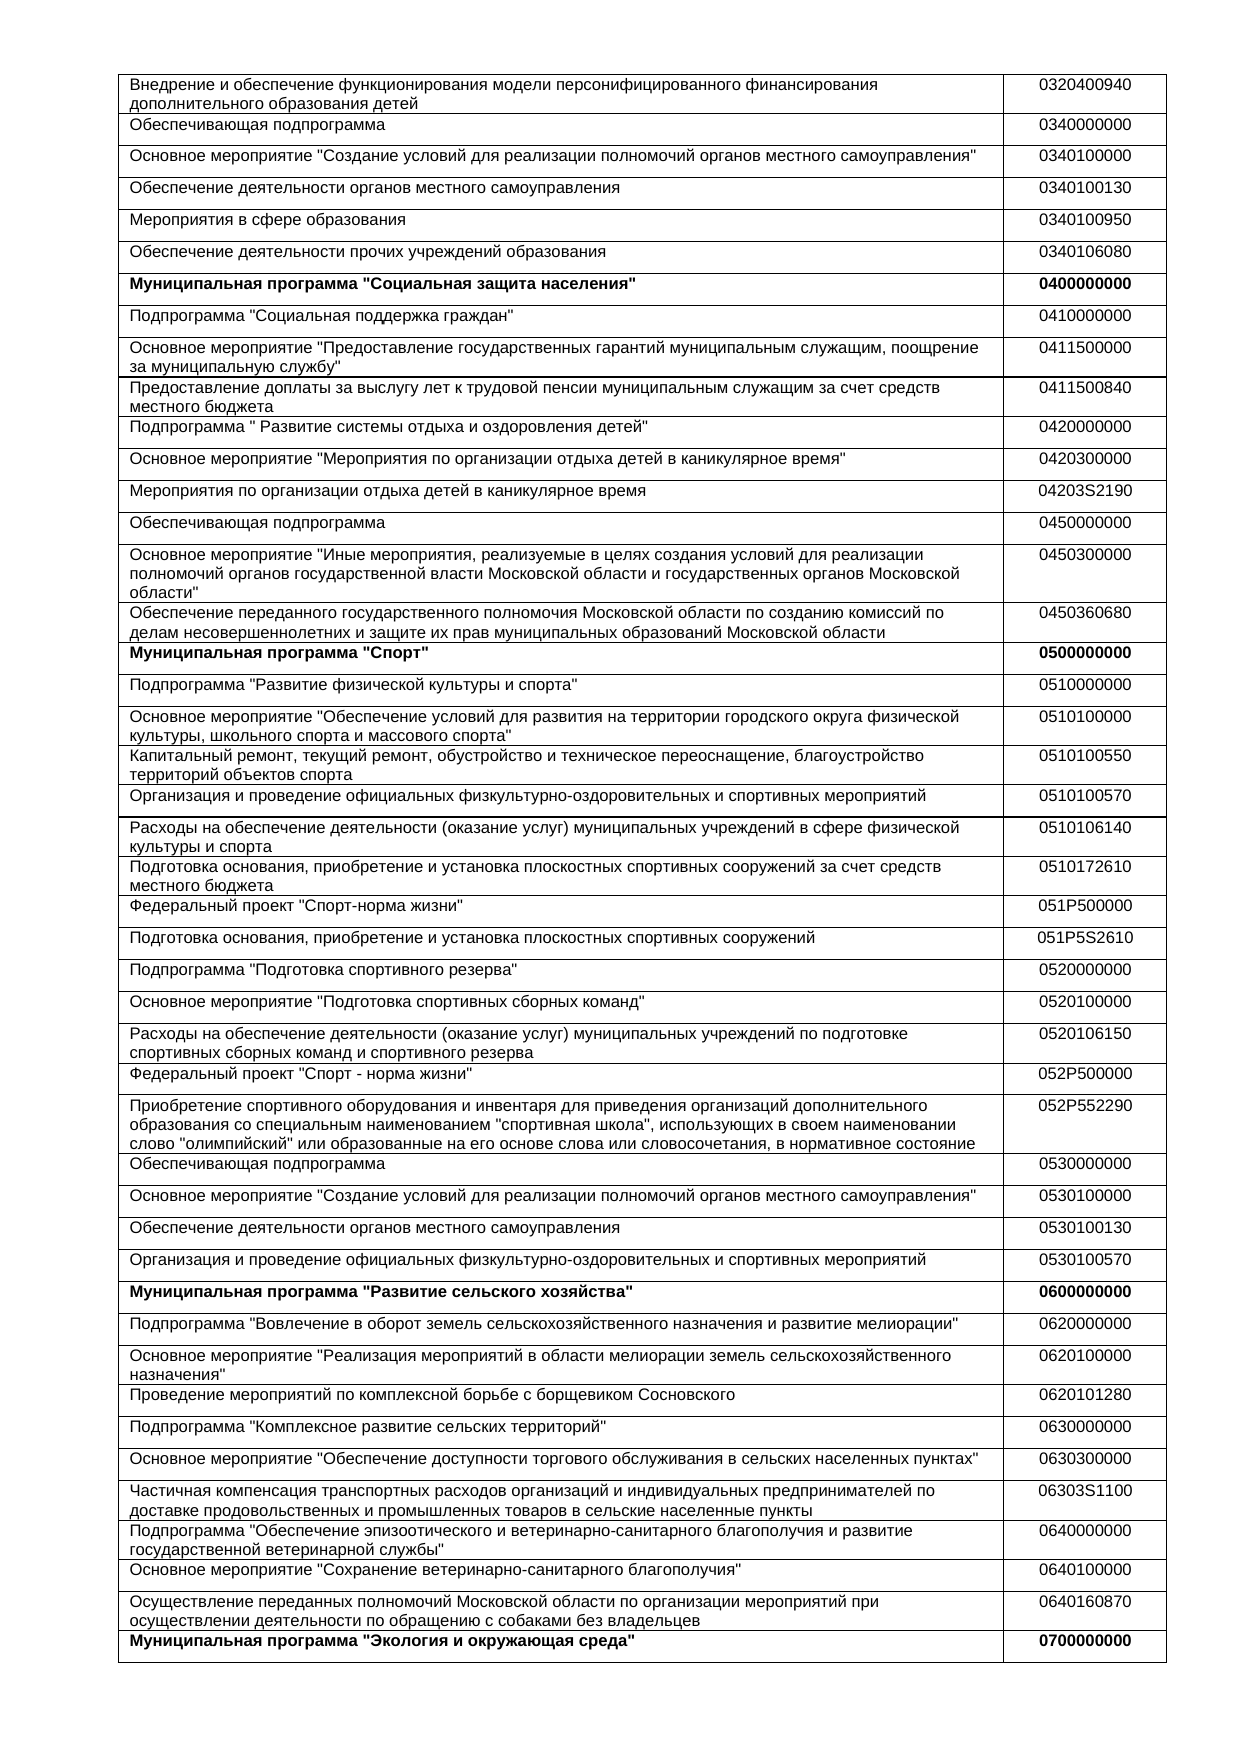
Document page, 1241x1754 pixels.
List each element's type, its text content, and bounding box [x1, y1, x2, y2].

table_cell Муниципальная программа "Развитие сельского хозяйства" [119, 1282, 1003, 1313]
table_cell 0520106150 [1004, 1024, 1166, 1062]
table_cell 0530100000 [1004, 1186, 1166, 1217]
table_cell 0510172610 [1004, 857, 1166, 895]
table_cell 0530100570 [1004, 1250, 1166, 1281]
table_cell Подпрограмма "Обеспечение эпизоотического и ветеринарно-санитарного благополучия и развитие государственной ветеринарной службы" [119, 1521, 1003, 1559]
table_cell 051P500000 [1004, 896, 1166, 927]
table_cell Проведение мероприятий по комплексной борьбе с борщевиком Сосновского [119, 1385, 1003, 1416]
table_cell Подпрограмма "Вовлечение в оборот земель сельскохозяйственного назначения и развитие мелиорации" [119, 1314, 1003, 1345]
table_cell Подпрограмма "Социальная поддержка граждан" [119, 306, 1003, 337]
table_cell 0320400940 [1004, 75, 1166, 113]
table_cell 06303S1100 [1004, 1481, 1166, 1519]
table_cell 0600000000 [1004, 1282, 1166, 1313]
table_cell Обеспечивающая подпрограмма [119, 1154, 1003, 1185]
table_cell Мероприятия в сфере образования [119, 210, 1003, 241]
table_cell 0340100130 [1004, 178, 1166, 209]
table_cell Приобретение спортивного оборудования и инвентаря для приведения организаций дополнительного образования со специальным наименованием "спортивная школа", использующих в своем наименовании слово "олимпийский" или образованные на его основе слова или словосочетания, в нормативное состояние [119, 1095, 1003, 1153]
table_cell Основное мероприятие "Предоставление государственных гарантий муниципальным служащим, поощрение за муниципальную службу" [119, 338, 1003, 376]
table_cell 0620101280 [1004, 1385, 1166, 1416]
table_cell 052P552290 [1004, 1095, 1166, 1153]
table_cell Расходы на обеспечение деятельности (оказание услуг) муниципальных учреждений в сфере физической культуры и спорта [119, 818, 1003, 856]
table_cell Подготовка основания, приобретение и установка плоскостных спортивных сооружений [119, 928, 1003, 959]
table_cell 0530100130 [1004, 1218, 1166, 1249]
table_cell 0620100000 [1004, 1346, 1166, 1384]
table_cell 0630300000 [1004, 1449, 1166, 1480]
table_cell 0630000000 [1004, 1417, 1166, 1448]
table_cell 0620000000 [1004, 1314, 1166, 1345]
table_cell Основное мероприятие "Реализация мероприятий в области мелиорации земель сельскохозяйственного назначения" [119, 1346, 1003, 1384]
table_cell 0640160870 [1004, 1592, 1166, 1630]
table_cell Организация и проведение официальных физкультурно-оздоровительных и спортивных мероприятий [119, 785, 1003, 816]
table_cell Муниципальная программа "Социальная защита населения" [119, 274, 1003, 305]
table_cell Федеральный проект "Спорт-норма жизни" [119, 896, 1003, 927]
table_cell 0420300000 [1004, 449, 1166, 480]
table_cell 0510106140 [1004, 818, 1166, 856]
table_cell 0450360680 [1004, 603, 1166, 642]
table_cell 0500000000 [1004, 643, 1166, 674]
table_cell 0411500840 [1004, 378, 1166, 416]
table_cell Организация и проведение официальных физкультурно-оздоровительных и спортивных мероприятий [119, 1250, 1003, 1281]
table_cell Муниципальная программа "Спорт" [119, 643, 1003, 674]
table_cell Основное мероприятие "Сохранение ветеринарно-санитарного благополучия" [119, 1560, 1003, 1591]
table_cell Капитальный ремонт, текущий ремонт, обустройство и техническое переоснащение, благоустройство территорий объектов спорта [119, 746, 1003, 784]
table_cell Основное мероприятие "Обеспечение доступности торгового обслуживания в сельских населенных пунктах" [119, 1449, 1003, 1480]
table_cell Основное мероприятие "Создание условий для реализации полномочий органов местного самоуправления" [119, 1186, 1003, 1217]
table_cell Обеспечивающая подпрограмма [119, 114, 1003, 145]
table_cell 052P500000 [1004, 1064, 1166, 1094]
table_cell 0450000000 [1004, 513, 1166, 544]
table_cell 04203S2190 [1004, 481, 1166, 512]
table_cell 0411500000 [1004, 338, 1166, 376]
table_cell 0640000000 [1004, 1521, 1166, 1559]
table_cell 0410000000 [1004, 306, 1166, 337]
table_cell Частичная компенсация транспортных расходов организаций и индивидуальных предпринимателей по доставке продовольственных и промышленных товаров в сельские населенные пункты [119, 1481, 1003, 1519]
table_cell 0510100550 [1004, 746, 1166, 784]
table_cell 0700000000 [1004, 1631, 1166, 1662]
table_cell Обеспечение деятельности органов местного самоуправления [119, 178, 1003, 209]
table_cell 0340100000 [1004, 146, 1166, 177]
table_cell Основное мероприятие "Обеспечение условий для развития на территории городского округа физической культуры, школьного спорта и массового спорта" [119, 707, 1003, 745]
table_cell 0340106080 [1004, 242, 1166, 273]
table_cell Основное мероприятие "Подготовка спортивных сборных команд" [119, 992, 1003, 1023]
table_cell Основное мероприятие "Мероприятия по организации отдыха детей в каникулярное время" [119, 449, 1003, 480]
table_cell 0640100000 [1004, 1560, 1166, 1591]
table_cell Подпрограмма "Комплексное развитие сельских территорий" [119, 1417, 1003, 1448]
table_cell Внедрение и обеспечение функционирования модели персонифицированного финансирования дополнительного образования детей [119, 75, 1003, 113]
table_cell Расходы на обеспечение деятельности (оказание услуг) муниципальных учреждений по подготовке спортивных сборных команд и спортивного резерва [119, 1024, 1003, 1062]
table_cell 0510100570 [1004, 785, 1166, 816]
table_cell Подпрограмма "Развитие физической культуры и спорта" [119, 675, 1003, 706]
table_cell 0510100000 [1004, 707, 1166, 745]
table_cell Муниципальная программа "Экология и окружающая среда" [119, 1631, 1003, 1662]
table_cell 0510000000 [1004, 675, 1166, 706]
table_cell 051P5S2610 [1004, 928, 1166, 959]
table_cell 0420000000 [1004, 417, 1166, 448]
table_cell 0340100950 [1004, 210, 1166, 241]
table_cell 0520100000 [1004, 992, 1166, 1023]
table_cell 0520000000 [1004, 960, 1166, 991]
table_cell Осуществление переданных полномочий Московской области по организации мероприятий при осуществлении деятельности по обращению с собаками без владельцев [119, 1592, 1003, 1630]
table_cell 0530000000 [1004, 1154, 1166, 1185]
table_cell Обеспечение деятельности органов местного самоуправления [119, 1218, 1003, 1249]
table_cell Обеспечение деятельности прочих учреждений образования [119, 242, 1003, 273]
table_cell Мероприятия по организации отдыха детей в каникулярное время [119, 481, 1003, 512]
table_cell Основное мероприятие "Иные мероприятия, реализуемые в целях создания условий для реализации полномочий органов государственной власти Московской области и государственных органов Московской области" [119, 545, 1003, 602]
table_cell Подпрограмма "Подготовка спортивного резерва" [119, 960, 1003, 991]
table_cell 0400000000 [1004, 274, 1166, 305]
table_cell Подготовка основания, приобретение и установка плоскостных спортивных сооружений за счет средств местного бюджета [119, 857, 1003, 895]
table_cell Федеральный проект "Спорт - норма жизни" [119, 1064, 1003, 1094]
table_cell Обеспечивающая подпрограмма [119, 513, 1003, 544]
table_cell 0340000000 [1004, 114, 1166, 145]
table_cell Обеспечение переданного государственного полномочия Московской области по созданию комиссий по делам несовершеннолетних и защите их прав муниципальных образований Московской области [119, 603, 1003, 642]
table_cell Подпрограмма " Развитие системы отдыха и оздоровления детей" [119, 417, 1003, 448]
table_cell Предоставление доплаты за выслугу лет к трудовой пенсии муниципальным служащим за счет средств местного бюджета [119, 378, 1003, 416]
table_cell 0450300000 [1004, 545, 1166, 602]
table_cell Основное мероприятие "Создание условий для реализации полномочий органов местного самоуправления" [119, 146, 1003, 177]
